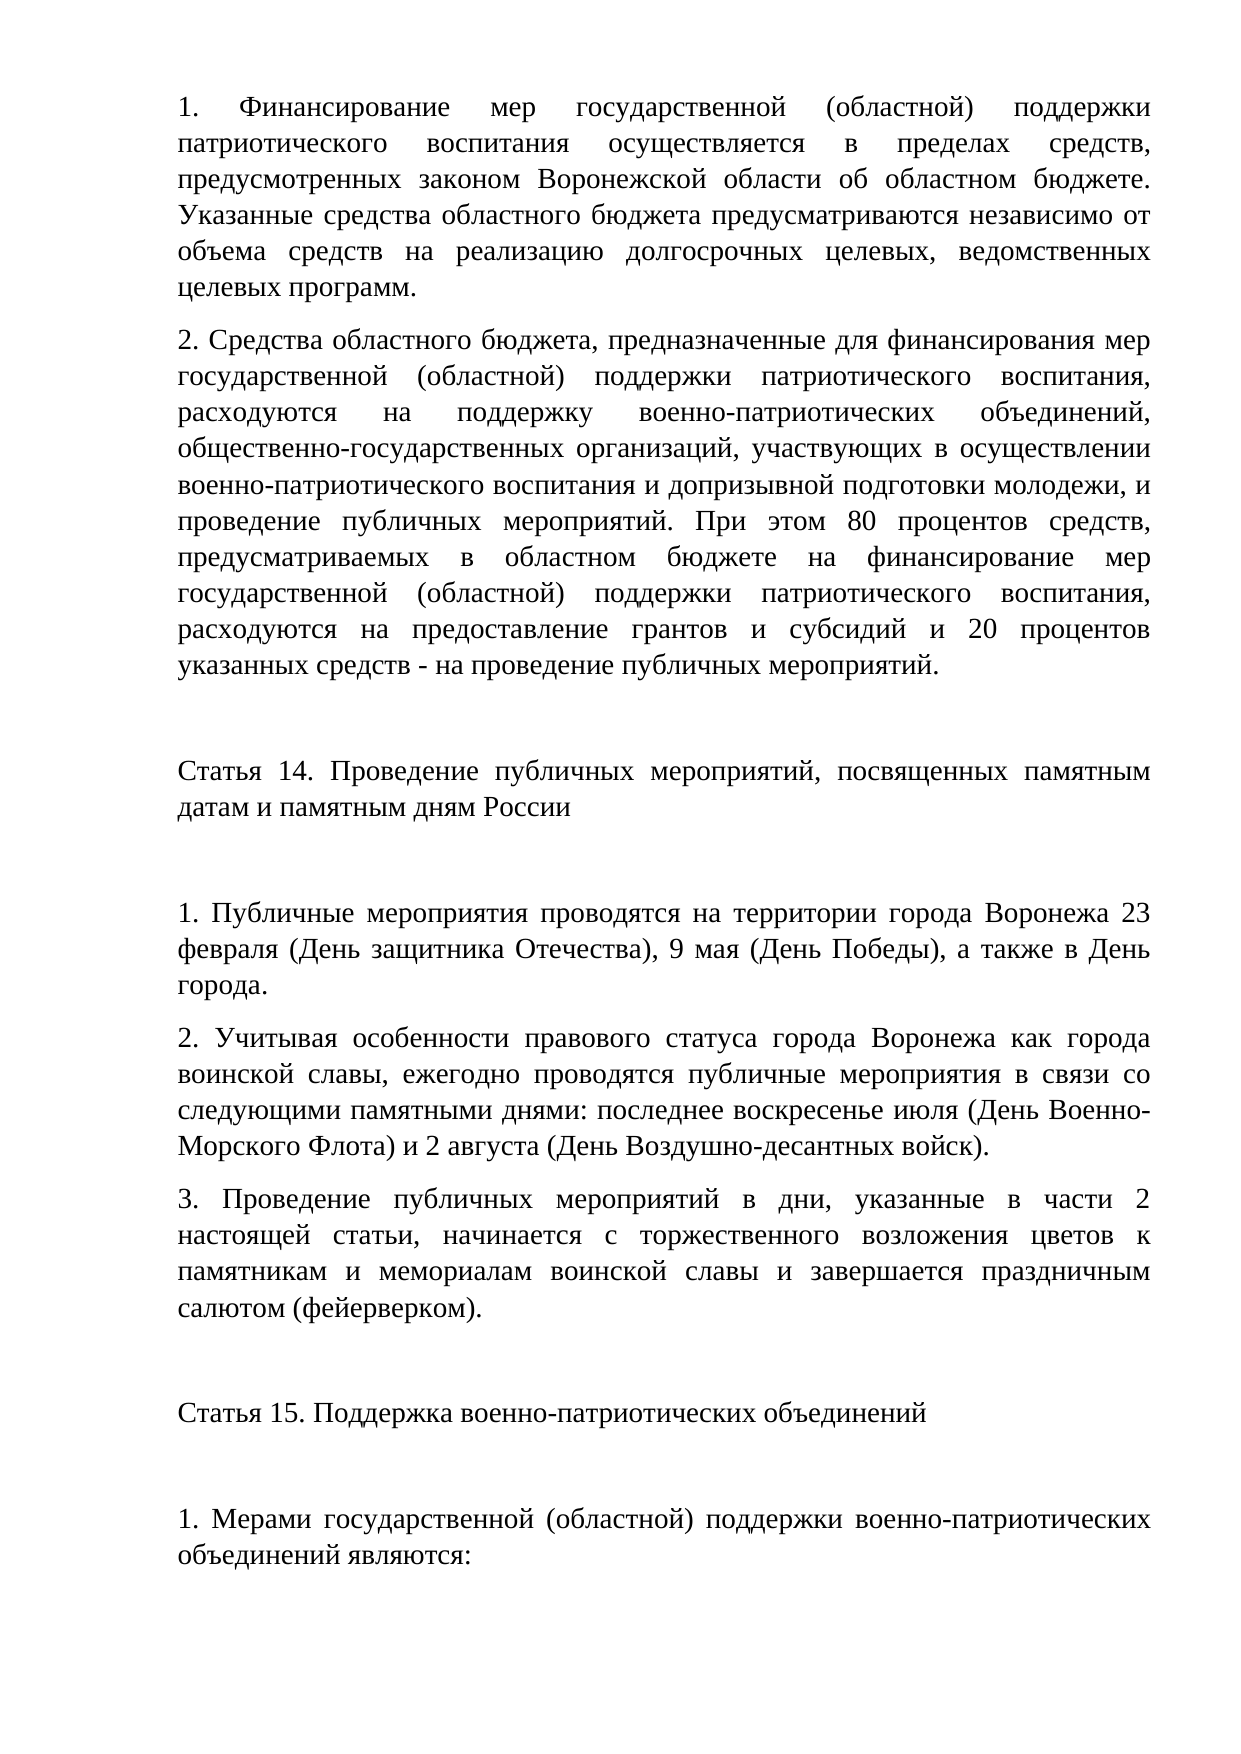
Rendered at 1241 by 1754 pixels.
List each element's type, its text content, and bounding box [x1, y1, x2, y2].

text 3. Проведение публичных мероприятий в дни, указанные в части 2 настоящей статьи, начинается с торжественного возложения цветов к памятникам и мемориалам воинской славы и завершается праздничным салютом (фейерверком). [177, 1181, 1152, 1323]
text Статья 15. Поддержка военно-патриотических объединений [177, 1395, 1152, 1429]
text 2. Учитывая особенности правового статуса города Воронежа как города воинской славы, ежегодно проводятся публичные мероприятия в связи со следующими памятными днями: последнее воскресенье июля (День Военно-Морского Флота) и 2 августа (День Воздушно-десантных войск). [177, 1020, 1152, 1162]
text 2. Средства областного бюджета, предназначенные для финансирования мер государственной (областной) поддержки патриотического воспитания, расходуются на поддержку военно-патриотических объединений, общественно-государственных организаций, участвующих в осуществлении военно-патриотического воспитания и допризывной подготовки молодежи, и проведение публичных мероприятий. При этом 80 процентов средств, предусматриваемых в областном бюджете на финансирование мер государственной (областной) поддержки патриотического воспитания, расходуются на предоставление грантов и субсидий и 20 процентов указанных средств - на проведение публичных мероприятий. [177, 322, 1152, 681]
text 1. Публичные мероприятия проводятся на территории города Воронежа 23 февраля (День защитника Отечества), 9 мая (День Победы), а также в День города. [177, 895, 1152, 1001]
text 1. Мерами государственной (областной) поддержки военно-патриотических объединений являются: [177, 1501, 1152, 1571]
text 1. Финансирование мер государственной (областной) поддержки патриотического воспитания осуществляется в пределах средств, предусмотренных законом Воронежской области об областном бюджете. Указанные средства областного бюджета предусматриваются независимо от объема средств на реализацию долгосрочных целевых, ведомственных целевых программ. [177, 89, 1152, 303]
text Статья 14. Проведение публичных мероприятий, посвященных памятным датам и памятным дням России [177, 753, 1152, 823]
